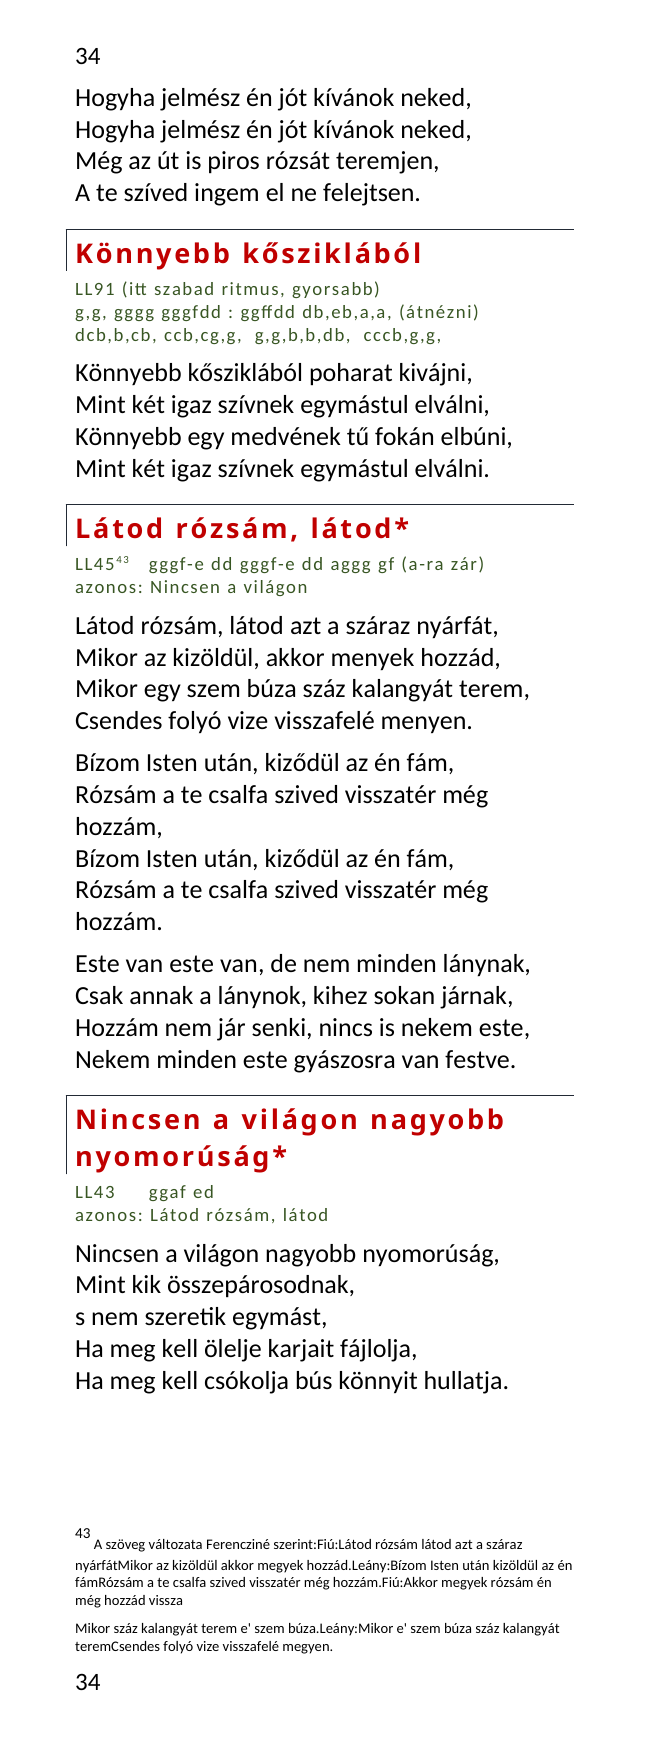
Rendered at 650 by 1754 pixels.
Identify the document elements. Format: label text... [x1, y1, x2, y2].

subtitle azonos: Nincsen a világon [75, 576, 574, 598]
text Hogyha jelmész én jót kívánok neked, Hogyha jelmész én jót kívánok neked, Még az út is piros rózsát teremjen, A te szíved ingem el ne felejtsen. [75, 81, 574, 208]
subtitle Látod rózsám, látod* [67, 505, 574, 546]
subtitle Könnyebb kősziklából [67, 230, 574, 271]
subtitle LL91 (itt szabad ritmus, gyorsabb) [75, 277, 574, 300]
text Nincsen a világon nagyobb nyomorúság, Mint kik összepárosodnak, s nem szeretik egymást, Ha meg kell ölelje karjait fájlolja, Ha meg kell csókolja bús könnyit hullatja. [75, 1237, 574, 1396]
subtitle azonos: Látod rózsám, látod [75, 1203, 574, 1226]
text Este van este van, de nem minden lánynak, Csak annak a lánynok, kihez sokan járnak, Hozzám nem jár senki, nincs is nekem este, Nekem minden este gyászosra van festve. [75, 947, 574, 1074]
text Látod rózsám, látod azt a száraz nyárfát, Mikor az kizöldül, akkor menyek hozzád, Mikor egy szem búza száz kalangyát terem, Csendes folyó vize visszafelé menyen. [75, 609, 574, 736]
text Könnyebb kősziklából poharat kivájni, Mint két igaz szívnek egymástul elválni, Könnyebb egy medvének tű fokán elbúni, Mint két igaz szívnek egymástul elválni. [75, 356, 574, 483]
subtitle dcb,b,cb, ccb,cg,g, g,g,b,b,db, cccb,g,g, [75, 323, 574, 346]
subtitle g,g, gggg gggfdd : ggffdd db,eb,a,a, (átnézni) [75, 300, 574, 323]
text Bízom Isten után, kiződül az én fám, Rózsám a te csalfa szived visszatér még hozzám, Bízom Isten után, kiződül az én fám, Rózsám a te csalfa szived visszatér még hozzám. [75, 746, 574, 937]
subtitle Nincsen a világon nagyobb nyomorúság* [67, 1096, 574, 1174]
subtitle LL43 ggaf ed [75, 1181, 574, 1203]
subtitle LL45 gggf-e dd gggf-e dd aggg gf (a-ra zár) [75, 553, 574, 576]
